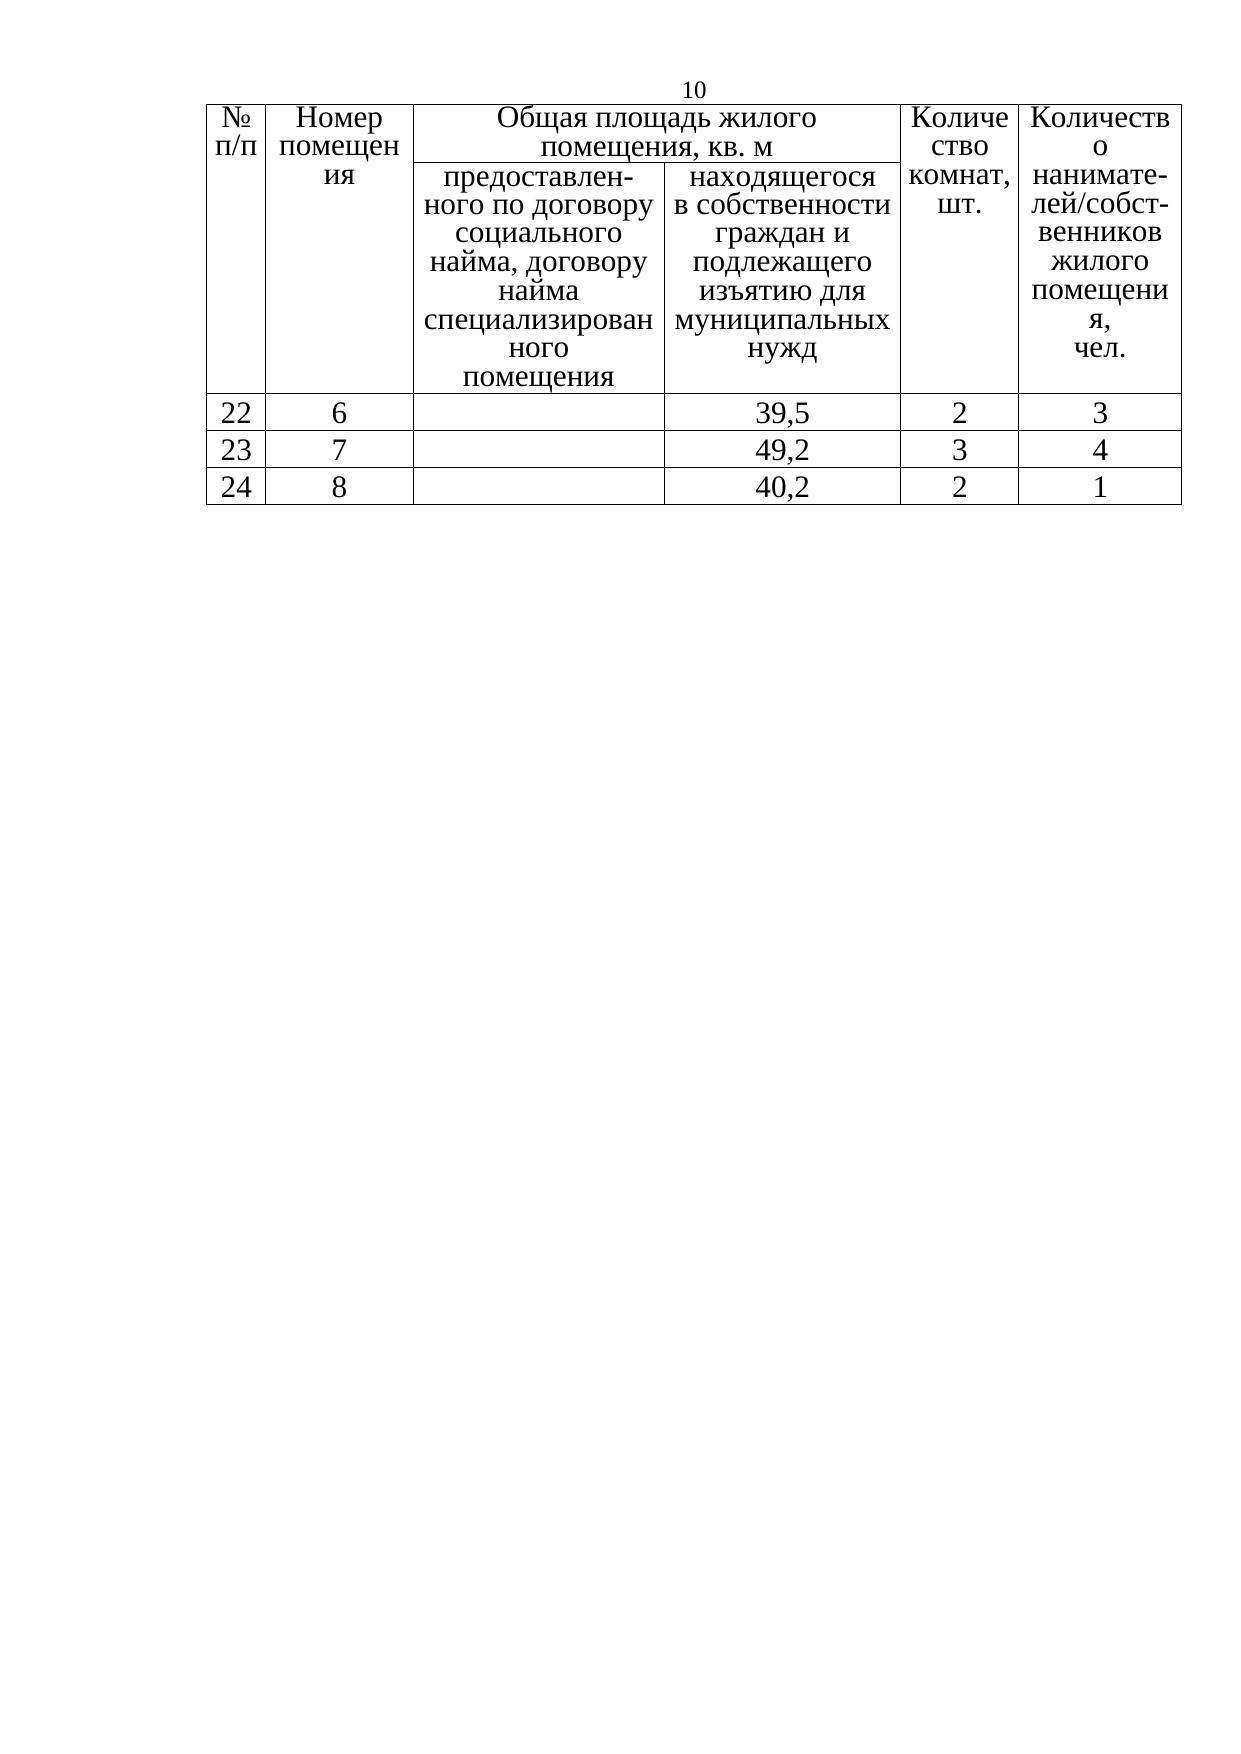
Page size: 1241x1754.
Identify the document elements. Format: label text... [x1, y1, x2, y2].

table_cell находящегося в собственности граждан и подлежащего изъятию для муниципальных нужд [665, 163, 900, 393]
table_header Номер помещения [266, 105, 413, 393]
table_cell 39,5 [665, 394, 900, 430]
table_header Количество нанимате-лей/собст-венников жилого помещения, чел. [1019, 105, 1181, 393]
table_cell 22 [207, 394, 265, 430]
table_cell 24 [207, 468, 265, 504]
table_cell [414, 468, 664, 504]
table_cell 6 [266, 394, 413, 430]
table_cell 40,2 [665, 468, 900, 504]
table_cell [414, 394, 664, 430]
table_cell 7 [266, 431, 413, 467]
table_cell 23 [207, 431, 265, 467]
table_cell 49,2 [665, 431, 900, 467]
table_cell 3 [1019, 394, 1181, 430]
table_header Общая площадь жилого помещения, кв. м [414, 105, 900, 162]
table_cell 2 [901, 468, 1018, 504]
table_header Количество комнат, шт. [901, 105, 1018, 393]
table_cell [414, 431, 664, 467]
table_cell 8 [266, 468, 413, 504]
table_cell 3 [901, 431, 1018, 467]
table_cell 4 [1019, 431, 1181, 467]
table_cell предоставлен-ного по договору социального найма, договору найма специализированного помещения [414, 163, 664, 393]
table_cell 1 [1019, 468, 1181, 504]
table_header № п/п [207, 105, 265, 393]
table_cell 2 [901, 394, 1018, 430]
